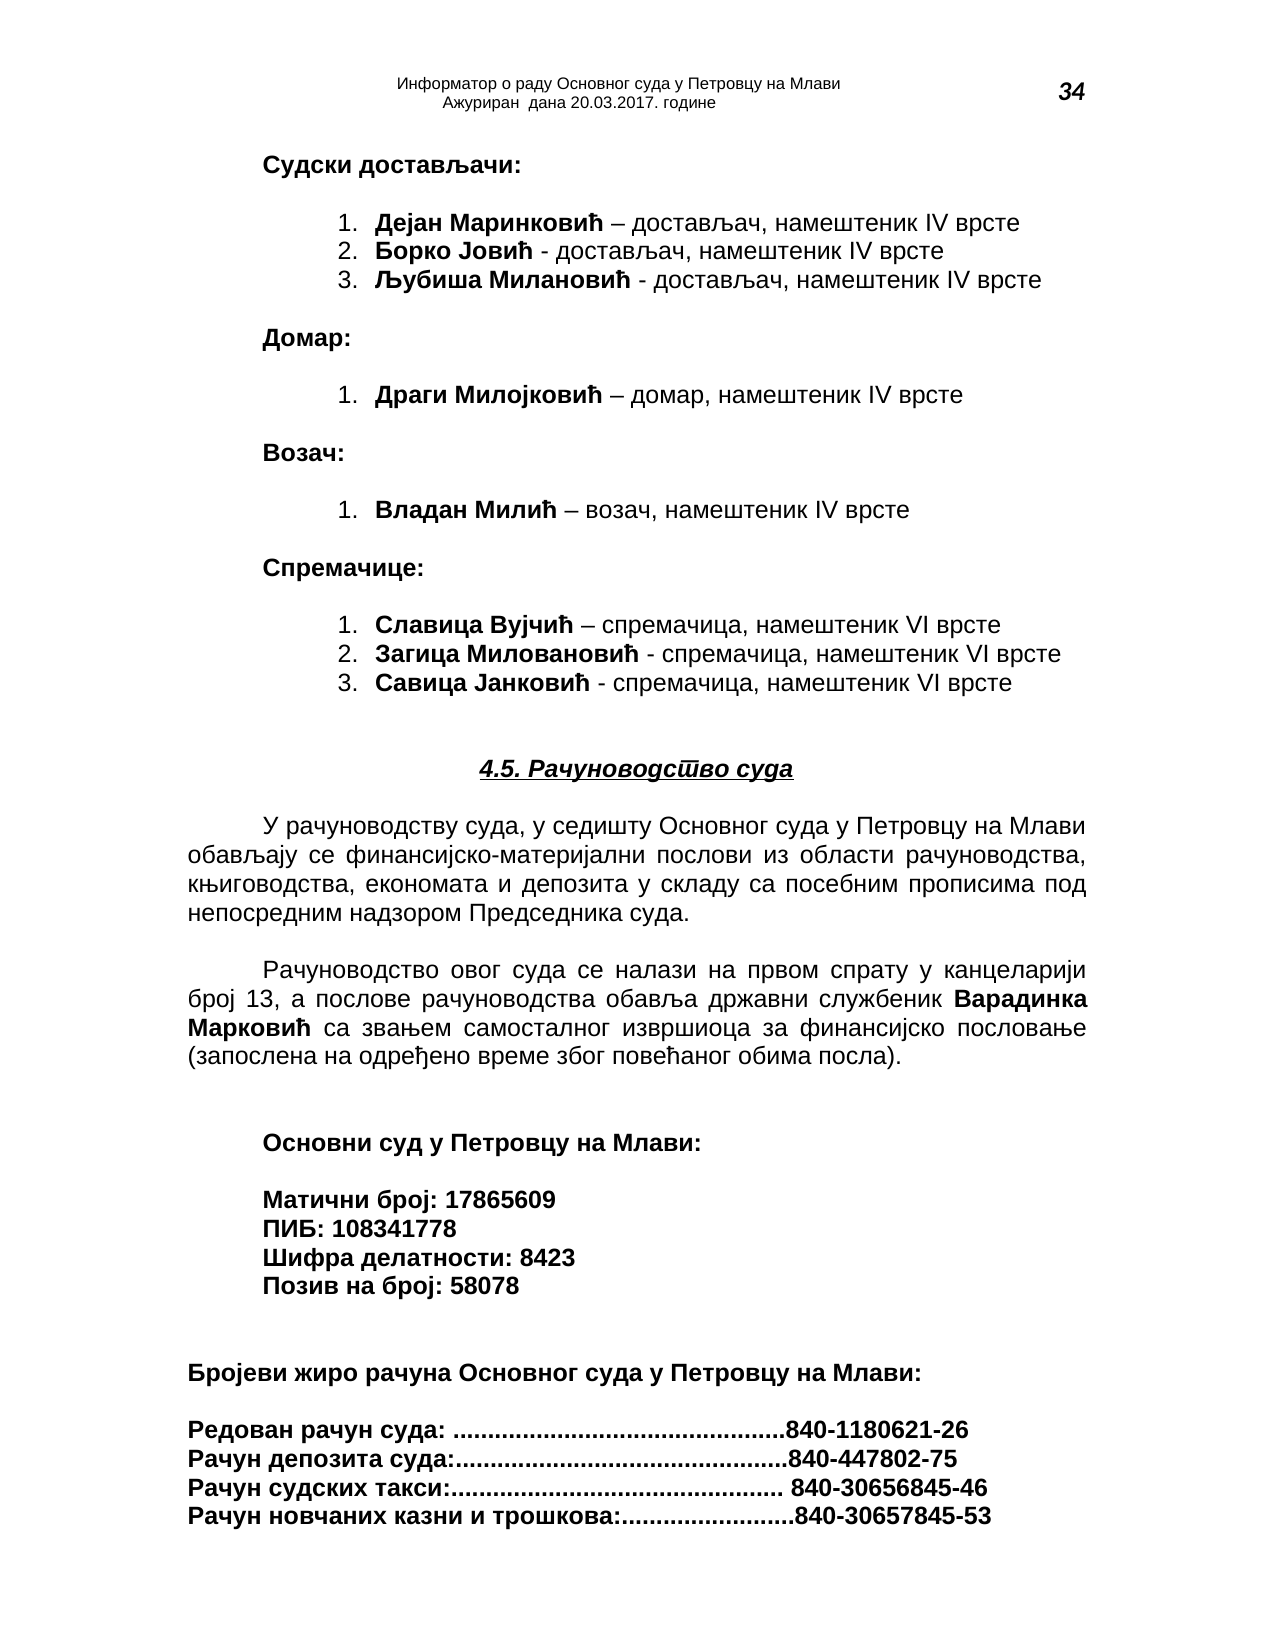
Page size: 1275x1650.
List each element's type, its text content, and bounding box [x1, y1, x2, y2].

text Основни суд у Петровцу на Млави: [187, 1127, 1087, 1156]
text Рачун депозита суда:................................................840-447802-75 [187, 1444, 1087, 1472]
list Дејан Маринковић – достављач, намештеник IV врсте [337, 207, 1087, 236]
text Матични број: 17865609 [187, 1185, 1087, 1214]
text Домар: [262, 322, 1087, 351]
text Спремачице: [262, 552, 1087, 581]
list Загица Миловановић - спремачица, намештеник VI врсте [337, 639, 1087, 667]
list Борко Јовић - достављач, намештеник IV врсте [337, 236, 1087, 265]
list Савица Јанковић - спремачица, намештеник VI врсте [337, 667, 1087, 696]
list Драги Милојковић – домар, намештеник IV врсте [337, 380, 1087, 409]
list Владан Милић – возач, намештеник IV врсте [337, 495, 1087, 524]
text Рачун новчаних казни и трошкова:.........................840-30657845-53 [187, 1501, 1087, 1530]
list Славица Вујчић – спремачица, намештеник VI врсте [337, 610, 1087, 639]
text Позив на број: 58078 [187, 1271, 1087, 1300]
text ПИБ: 108341778 [187, 1214, 1087, 1242]
text Судски достављачи: [262, 150, 1087, 179]
text Рачун судских такси:................................................ 840-30656845-46 [187, 1472, 1087, 1501]
text Возач: [262, 437, 1087, 466]
text 4.5. Рачуноводство суда [187, 754, 1087, 782]
text Рачуноводство овог суда се налази на првом спрату у канцеларији број 13, а послове рачуноводства обавља државни службеник Варадинка Марковић са звањем самосталног извршиоца за финансијско пословање (запослена на одређено време због повећаног обима посла). [187, 955, 1087, 1070]
text Редован рачун суда: ................................................840-1180621-26 [187, 1415, 1087, 1444]
text Бројеви жиро рачуна Основног суда у Петровцу на Млави: [187, 1357, 1087, 1386]
text Шифра делатности: 8423 [187, 1242, 1087, 1271]
text У рачуноводству суда, у седишту Основног суда у Петровцу на Млави обављају се финансијско-материјални послови из области рачуноводства, књиговодства, економата и депозита у складу са посебним прописима под непосредним надзором Председника суда. [187, 811, 1087, 926]
list Љубиша Милановић - достављач, намештеник IV врсте [337, 265, 1087, 294]
